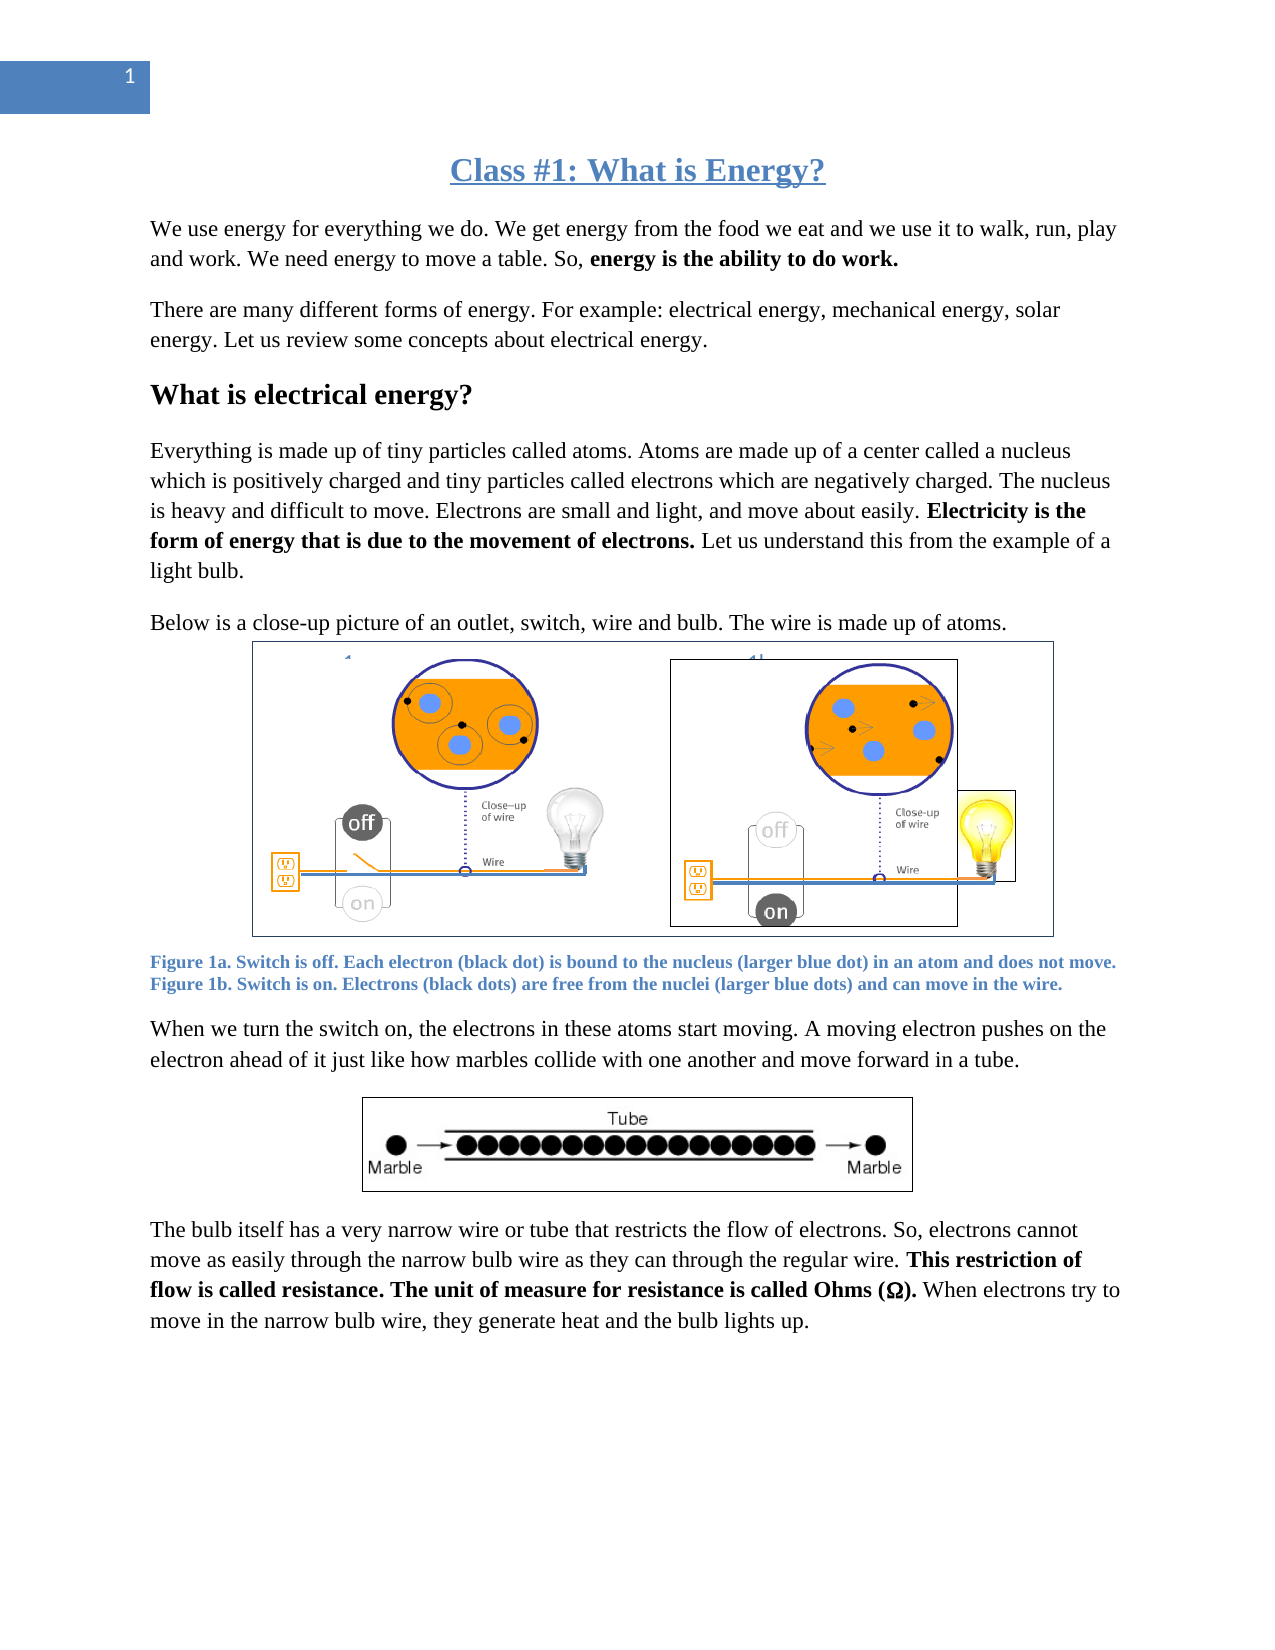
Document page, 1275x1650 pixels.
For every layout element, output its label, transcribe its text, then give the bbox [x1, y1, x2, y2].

text The bulb itself has a very narrow wire or tube that restricts the flow of electrons. So, electrons cannot move as easily through the narrow bulb wire as they can through the regular wire. This restriction of flow is called resistance. The unit of measure for resistance is called Ohms (). When electrons try to move in the narrow bulb wire, they generate heat and the bulb lights up. [150, 1216, 1125, 1333]
picture [545, 785, 605, 874]
text We use energy for everything we do. We get energy from the food we eat and we use it to walk, run, play and work. We need energy to move a table. So, energy is the ability to do work. [150, 215, 1125, 271]
text Figure 1a. Switch is off. Each electron (black dot) is bound to the nucleus (larger blue dot) in an atom and does not move. Figure 1b. Switch is on. Electrons (black dots) are free from the nuclei (larger blue dots) and can move in the wire. [150, 951, 1125, 994]
text Everything is made up of tiny particles called atoms. Atoms are made up of a center called a nucleus which is positively charged and tiny particles called electrons which are negatively charged. The nucleus is heavy and difficult to move. Electrons are small and light, and move about easily. Electricity is the form of energy that is due to the movement of electrons. Let us understand this from the example of a light bulb. [150, 437, 1125, 584]
text There are many different forms of energy. For example: electrical energy, mechanical energy, solar energy. Let us review some concepts about electrical energy. [150, 296, 1125, 353]
picture [260, 659, 544, 927]
picture [958, 791, 1015, 881]
text Below is a close-up picture of an outlet, switch, wire and bulb. The wire is made up of atoms. [150, 609, 1125, 635]
picture [363, 1098, 912, 1191]
picture [671, 660, 957, 926]
text Class #1: What is Energy? [150, 150, 1125, 188]
text What is electrical energy? [150, 377, 1125, 411]
text When we turn the switch on, the electrons in these atoms start moving. A moving electron pushes on the electron ahead of it just like how marbles collide with one another and move forward in a tube. [150, 1015, 1125, 1072]
